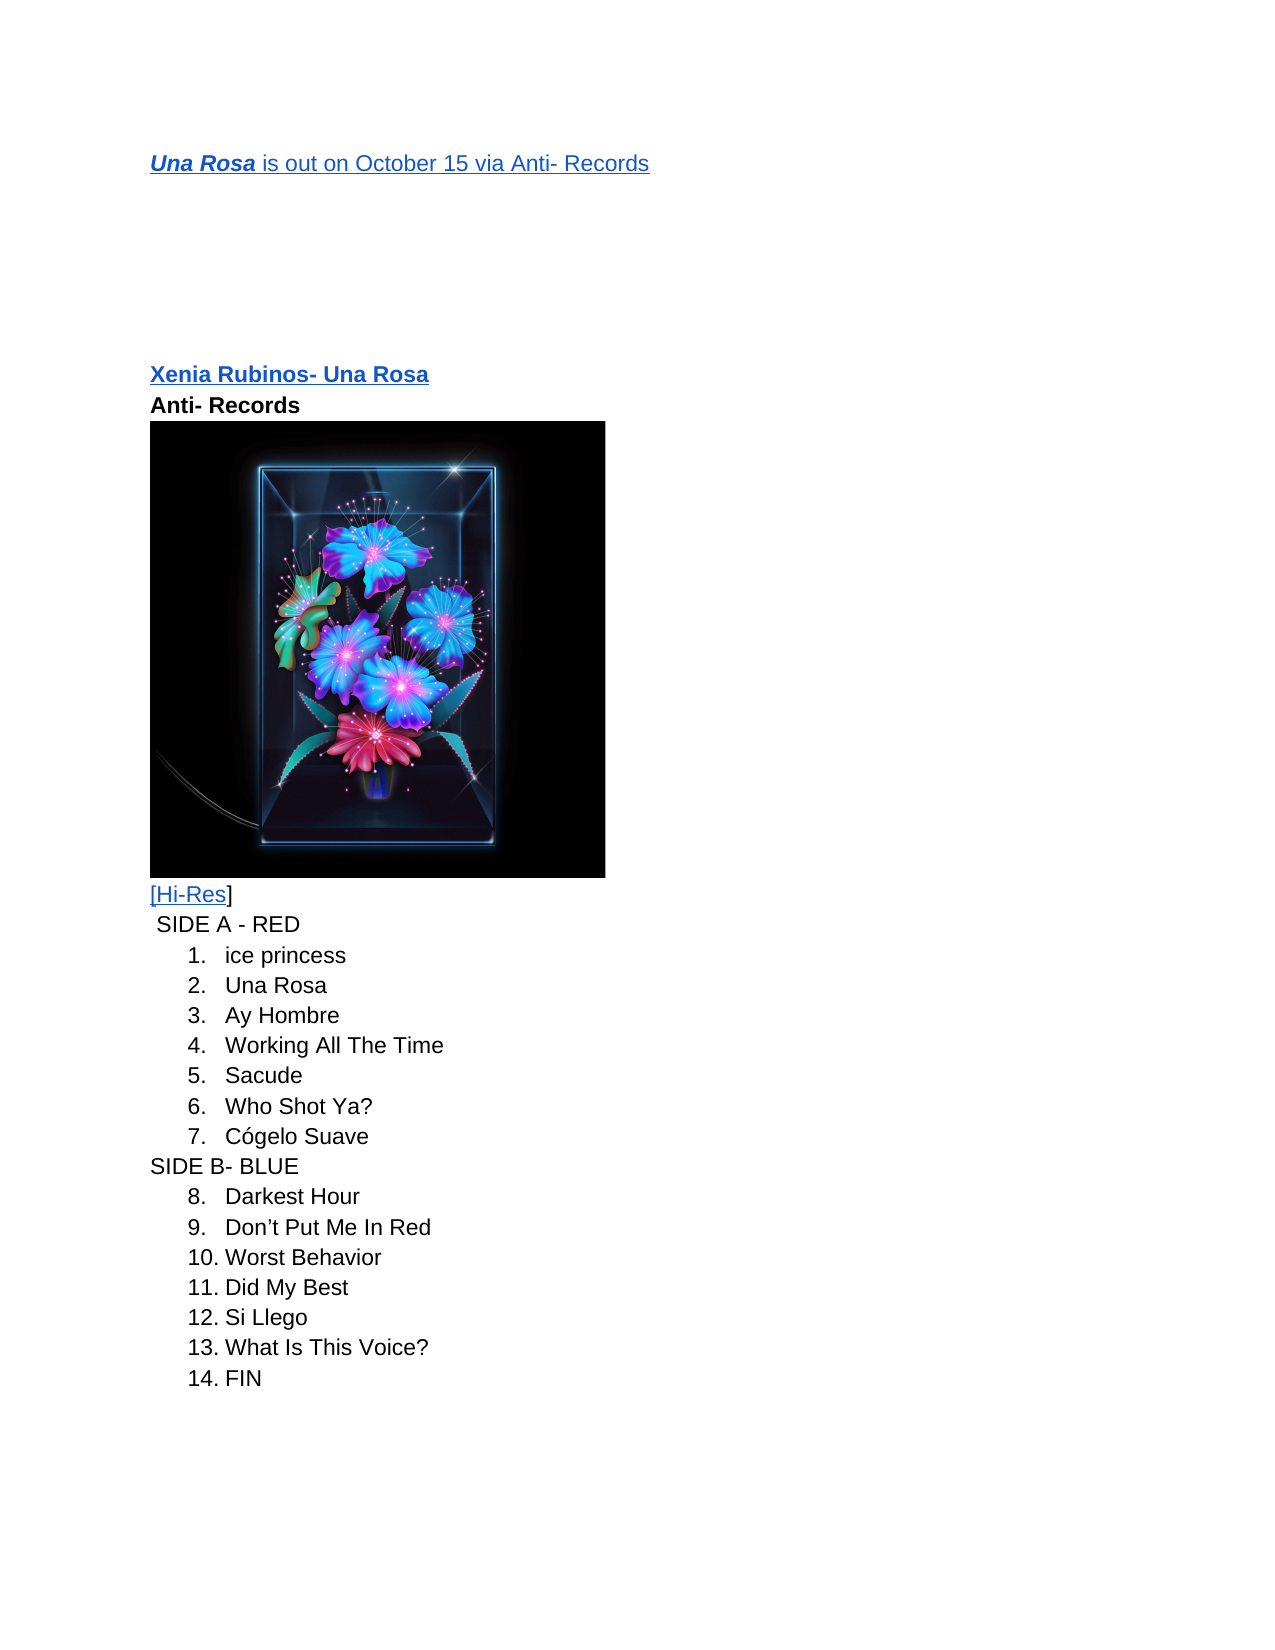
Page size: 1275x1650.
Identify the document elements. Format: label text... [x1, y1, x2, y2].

picture [150, 421, 606, 878]
text SIDE B- BLUE [150, 1153, 1125, 1179]
list Worst Behavior [187, 1244, 1125, 1270]
list What Is This Voice? [187, 1334, 1125, 1361]
list Una Rosa [187, 972, 1125, 998]
text [Hi-Res] [150, 881, 1125, 908]
text Anti- Records [150, 392, 1125, 418]
list Who Shot Ya? [187, 1093, 1125, 1119]
list Si Llego [187, 1304, 1125, 1331]
list Working All The Time [187, 1032, 1125, 1059]
list Darkest Hour [187, 1183, 1125, 1210]
text Una Rosa is out on October 15 via Anti- Records [150, 150, 1125, 176]
list Did My Best [187, 1274, 1125, 1300]
list FIN [187, 1364, 1125, 1391]
list ice princess [187, 942, 1125, 968]
list Ay Hombre [187, 1002, 1125, 1028]
list Cógelo Suave [187, 1123, 1125, 1149]
list Don’t Put Me In Red [187, 1213, 1125, 1240]
text SIDE A - RED [150, 911, 1125, 938]
text Xenia Rubinos- Una Rosa [150, 361, 1125, 388]
list Sacude [187, 1062, 1125, 1089]
